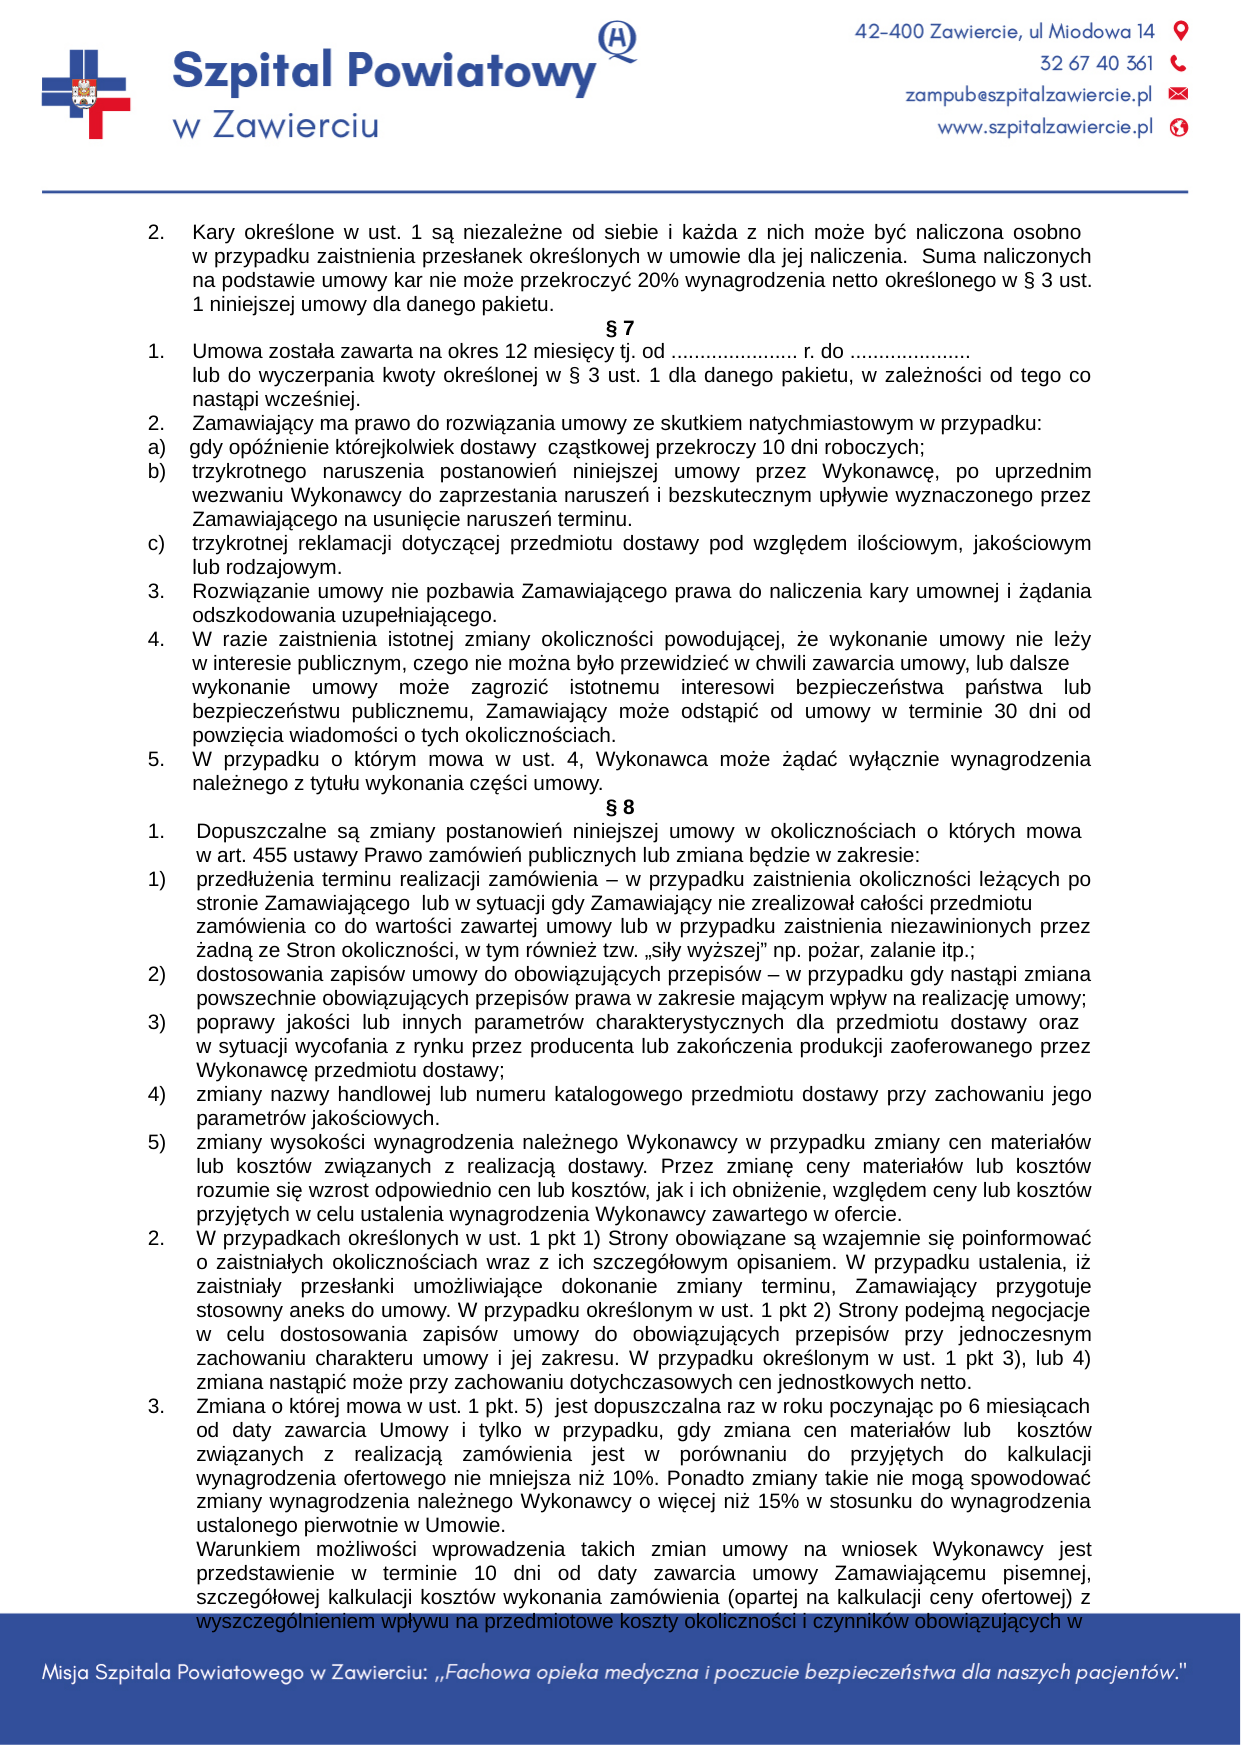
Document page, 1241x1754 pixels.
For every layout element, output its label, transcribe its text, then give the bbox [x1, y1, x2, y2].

text 2. Zamawiający ma prawo do rozwiązania umowy ze skutkiem natychmiastowym w przypadku: [148, 411, 1093, 435]
list dostosowania zapisów umowy do obowiązujących przepisów – w przypadku gdy nastąpi zmiana powszechnie obowiązujących przepisów prawa w zakresie mającym wpływ na realizację umowy; [148, 962, 1093, 1010]
text 5. W przypadku o którym mowa w ust. 4, Wykonawca może żądać wyłącznie wynagrodzenia należnego z tytułu wykonania części umowy. [148, 747, 1093, 794]
text wykonanie umowy może zagrozić istotnemu interesowi bezpieczeństwa państwa lub bezpieczeństwu publicznemu, Zamawiający może odstąpić od umowy w terminie 30 dni od powzięcia wiadomości o tych okolicznościach. [148, 675, 1093, 747]
list Umowa została zawarta na okres 12 miesięcy tj. od ...................... r. do ..................... [148, 339, 1093, 363]
picture [0, 0, 1241, 1745]
text 3. Rozwiązanie umowy nie pozbawia Zamawiającego prawa do naliczenia kary umownej i żądania odszkodowania uzupełniającego. [148, 579, 1093, 627]
text § 8 [148, 794, 1093, 818]
text b) trzykrotnego naruszenia postanowień niniejszej umowy przez Wykonawcę, po uprzednim wezwaniu Wykonawcy do zaprzestania naruszeń i bezskutecznym upływie wyznaczonego przez Zamawiającego na usunięcie naruszeń terminu. [148, 459, 1093, 531]
list poprawy jakości lub innych parametrów charakterystycznych dla przedmiotu dostawy oraz w sytuacji wycofania z rynku przez producenta lub zakończenia produkcji zaoferowanego przez Wykonawcę przedmiotu dostawy; [148, 1010, 1093, 1082]
text a) gdy opóźnienie którejkolwiek dostawy cząstkowej przekroczy 10 dni roboczych; [148, 435, 1093, 459]
list zmiany nazwy handlowej lub numeru katalogowego przedmiotu dostawy przy zachowaniu jego parametrów jakościowych. [148, 1082, 1093, 1130]
text 4. W razie zaistnienia istotnej zmiany okoliczności powodującej, że wykonanie umowy nie leży w interesie publicznym, czego nie można było przewidzieć w chwili zawarcia umowy, lub dalsze [148, 627, 1093, 675]
list zmiany wysokości wynagrodzenia należnego Wykonawcy w przypadku zmiany cen materiałów lub kosztów związanych z realizacją dostawy. Przez zmianę ceny materiałów lub kosztów rozumie się wzrost odpowiednio cen lub kosztów, jak i ich obniżenie, względem ceny lub kosztów przyjętych w celu ustalenia wynagrodzenia Wykonawcy zawartego w ofercie. [148, 1130, 1093, 1226]
text zamówienia co do wartości zawartej umowy lub w przypadku zaistnienia niezawinionych przez żadną ze Stron okoliczności, w tym również tzw. „siły wyższej” np. pożar, zalanie itp.; [196, 914, 1093, 962]
list W przypadkach określonych w ust. 1 pkt 1) Strony obowiązane są wzajemnie się poinformować o zaistniałych okolicznościach wraz z ich szczegółowym opisaniem. W przypadku ustalenia, iż zaistniały przesłanki umożliwiające dokonanie zmiany terminu, Zamawiający przygotuje stosowny aneks do umowy. W przypadku określonym w ust. 1 pkt 2) Strony podejmą negocjacje w celu dostosowania zapisów umowy do obowiązujących przepisów przy jednoczesnym zachowaniu charakteru umowy i jej zakresu. W przypadku określonym w ust. 1 pkt 3), lub 4) zmiana nastąpić może przy zachowaniu dotychczasowych cen jednostkowych netto. [148, 1226, 1093, 1393]
text c) trzykrotnej reklamacji dotyczącej przedmiotu dostawy pod względem ilościowym, jakościowym lub rodzajowym. [148, 531, 1093, 579]
text § 7 [148, 315, 1093, 339]
list przedłużenia terminu realizacji zamówienia – w przypadku zaistnienia okoliczności leżących po stronie Zamawiającego lub w sytuacji gdy Zamawiający nie zrealizował całości przedmiotu [148, 866, 1093, 914]
text Warunkiem możliwości wprowadzenia takich zmian umowy na wniosek Wykonawcy jest przedstawienie w terminie 10 dni od daty zawarcia umowy Zamawiającemu pisemnej, szczegółowej kalkulacji kosztów wykonania zamówienia (opartej na kalkulacji ceny ofertowej) z wyszczególnieniem wpływu na przedmiotowe koszty okoliczności i czynników obowiązujących w [148, 1537, 1093, 1633]
list Zmiana o której mowa w ust. 1 pkt. 5) jest dopuszczalna raz w roku poczynając po 6 miesiącach od daty zawarcia Umowy i tylko w przypadku, gdy zmiana cen materiałów lub kosztów związanych z realizacją zamówienia jest w porównaniu do przyjętych do kalkulacji wynagrodzenia ofertowego nie mniejsza niż 10%. Ponadto zmiany takie nie mogą spowodować zmiany wynagrodzenia należnego Wykonawcy o więcej niż 15% w stosunku do wynagrodzenia ustalonego pierwotnie w Umowie. [148, 1393, 1093, 1537]
list Kary określone w ust. 1 są niezależne od siebie i każda z nich może być naliczona osobno w przypadku zaistnienia przesłanek określonych w umowie dla jej naliczenia. Suma naliczonych na podstawie umowy kar nie może przekroczyć 20% wynagrodzenia netto określonego w § 3 ust. 1 niniejszej umowy dla danego pakietu. [148, 219, 1093, 315]
text 1. Dopuszczalne są zmiany postanowień niniejszej umowy w okolicznościach o których mowa w art. 455 ustawy Prawo zamówień publicznych lub zmiana będzie w zakresie: [148, 818, 1093, 866]
list lub do wyczerpania kwoty określonej w § 3 ust. 1 dla danego pakietu, w zależności od tego co nastąpi wcześniej. [192, 363, 1093, 411]
